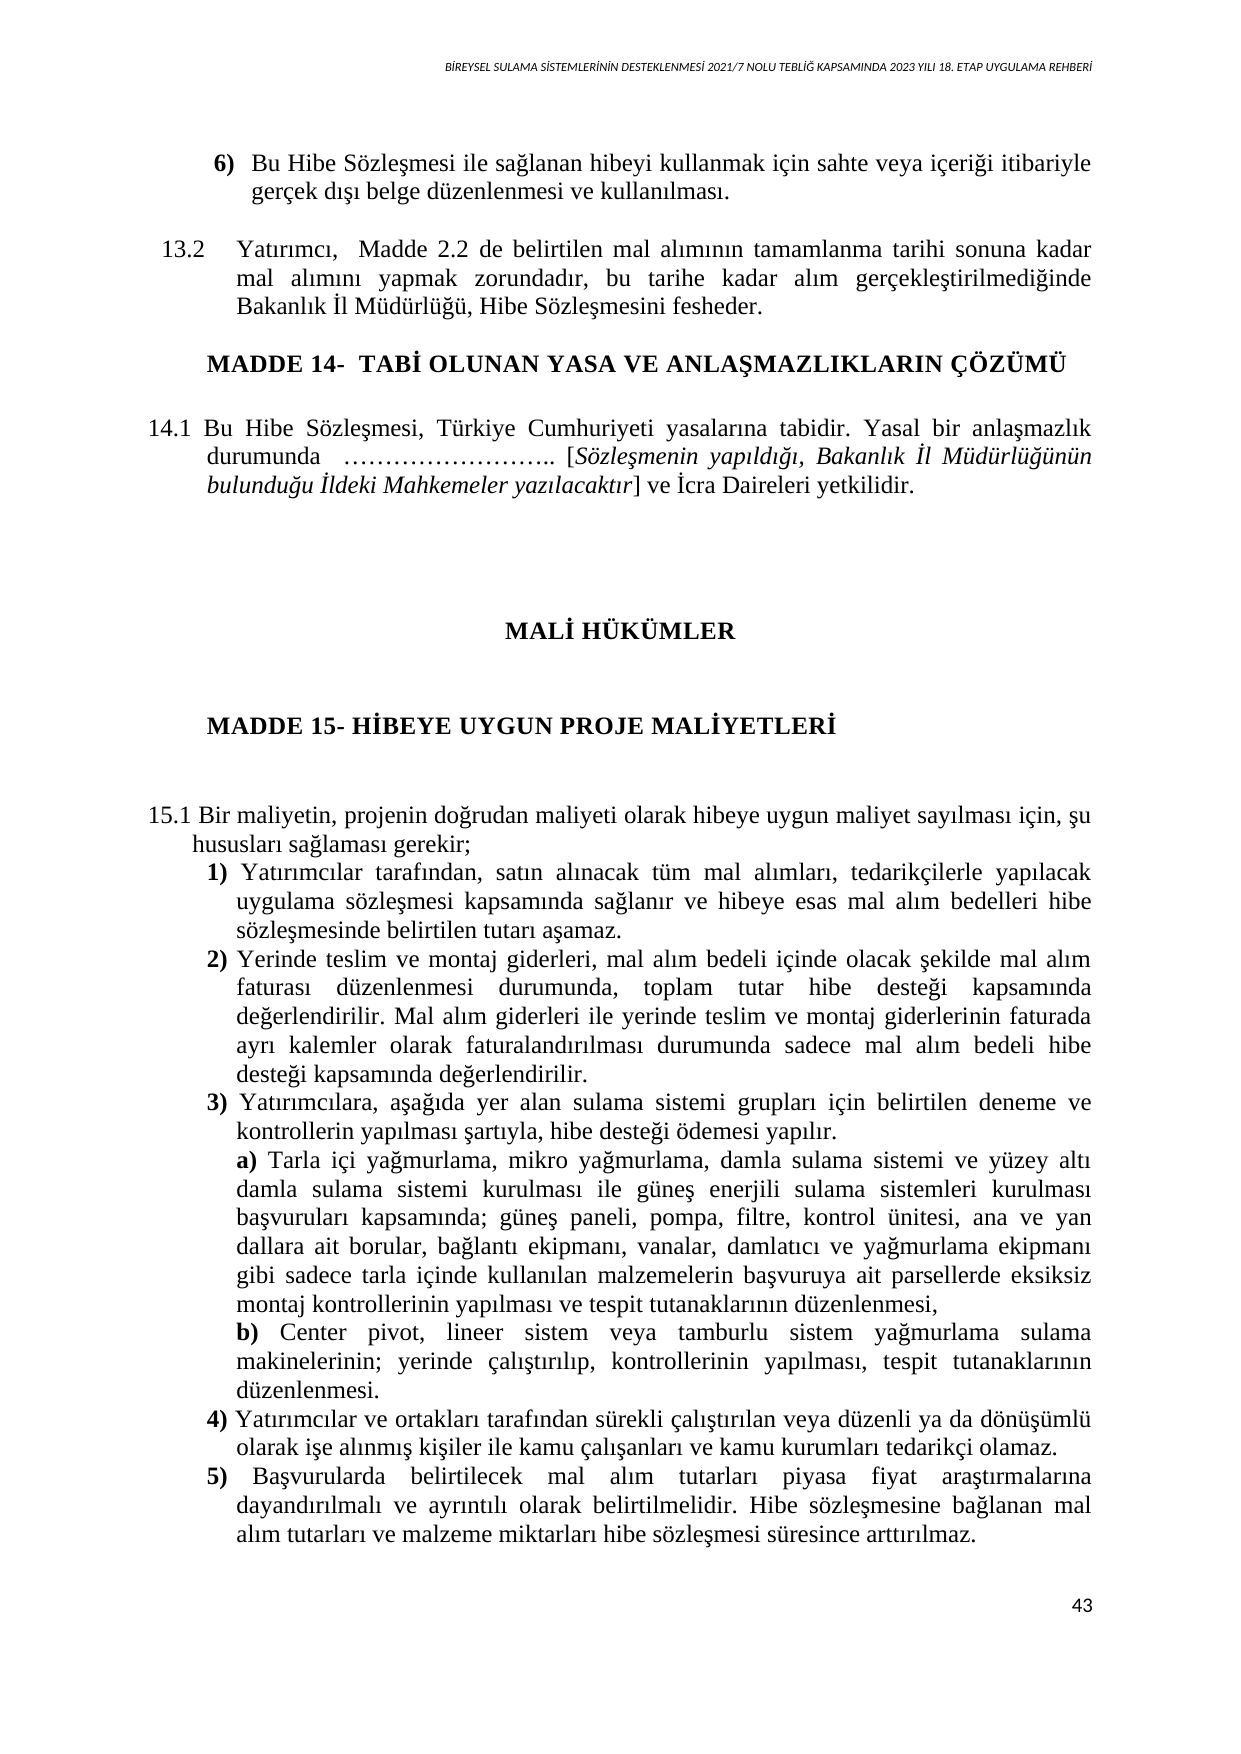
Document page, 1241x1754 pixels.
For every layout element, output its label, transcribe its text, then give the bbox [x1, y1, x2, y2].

list Bu Hibe Sözleşmesi ile sağlanan hibeyi kullanmak için sahte veya içeriği itibariyle gerçek dışı belge düzenlenmesi ve kullanılması. [213, 148, 1093, 205]
text 2) Yerinde teslim ve montaj giderleri, mal alım bedeli içinde olacak şekilde mal alım faturası düzenlenmesi durumunda, toplam tutar hibe desteği kapsamında değerlendirilir. Mal alım giderleri ile yerinde teslim ve montaj giderlerinin faturada ayrı kalemler olarak faturalandırılması durumunda sadece mal alım bedeli hibe desteği kapsamında değerlendirilir. [207, 944, 1093, 1087]
title MADDE 14- TABİ OLUNAN YASA VE ANLAŞMAZLIKLARIN ÇÖZÜMÜ [207, 349, 1093, 378]
text 4) Yatırımcılar ve ortakları tarafından sürekli çalıştırılan veya düzenli ya da dönüşümlü olarak işe alınmış kişiler ile kamu çalışanları ve kamu kurumları tedarikçi olamaz. [207, 1404, 1093, 1461]
text b) Center pivot, lineer sistem veya tamburlu sistem yağmurlama sulama makinelerinin; yerinde çalıştırılıp, kontrollerinin yapılması, tespit tutanaklarının düzenlenmesi. [236, 1317, 1093, 1404]
text 1) Yatırımcılar tarafından, satın alınacak tüm mal alımları, tedarikçilerle yapılacak uygulama sözleşmesi kapsamında sağlanır ve hibeye esas mal alım bedelleri hibe sözleşmesinde belirtilen tutarı aşamaz. [207, 857, 1093, 944]
text 5) Başvurularda belirtilecek mal alım tutarları piyasa fiyat araştırmalarına dayandırılmalı ve ayrıntılı olarak belirtilmelidir. Hibe sözleşmesine bağlanan mal alım tutarları ve malzeme miktarları hibe sözleşmesi süresince arttırılmaz. [207, 1461, 1093, 1547]
title MADDE 15- HİBEYE UYGUN PROJE MALİYETLERİ [207, 711, 1093, 740]
text 3) Yatırımcılara, aşağıda yer alan sulama sistemi grupları için belirtilen deneme ve kontrollerin yapılması şartıyla, hibe desteği ödemesi yapılır. [207, 1087, 1093, 1145]
text 14.1 Bu Hibe Sözleşmesi, Türkiye Cumhuriyeti yasalarına tabidir. Yasal bir anlaşmazlık durumunda …………………….. [Sözleşmenin yapıldığı, Bakanlık İl Müdürlüğünün bulunduğu İldeki Mahkemeler yazılacaktır] ve İcra Daireleri yetkilidir. [148, 413, 1093, 499]
subtitle MALİ HÜKÜMLER [148, 616, 1093, 645]
text a) Tarla içi yağmurlama, mikro yağmurlama, damla sulama sistemi ve yüzey altı damla sulama sistemi kurulması ile güneş enerjili sulama sistemleri kurulması başvuruları kapsamında; güneş paneli, pompa, filtre, kontrol ünitesi, ana ve yan dallara ait borular, bağlantı ekipmanı, vanalar, damlatıcı ve yağmurlama ekipmanı gibi sadece tarla içinde kullanılan malzemelerin başvuruya ait parsellerde eksiksiz montaj kontrollerinin yapılması ve tespit tutanaklarının düzenlenmesi, [236, 1145, 1093, 1317]
list Yatırımcı, Madde 2.2 de belirtilen mal alımının tamamlanma tarihi sonuna kadar mal alımını yapmak zorundadır, bu tarihe kadar alım gerçekleştirilmediğinde Bakanlık İl Müdürlüğü, Hibe Sözleşmesini fesheder. [161, 234, 1093, 320]
text 15.1 Bir maliyetin, projenin doğrudan maliyeti olarak hibeye uygun maliyet sayılması için, şu hususları sağlaması gerekir; [148, 800, 1093, 857]
